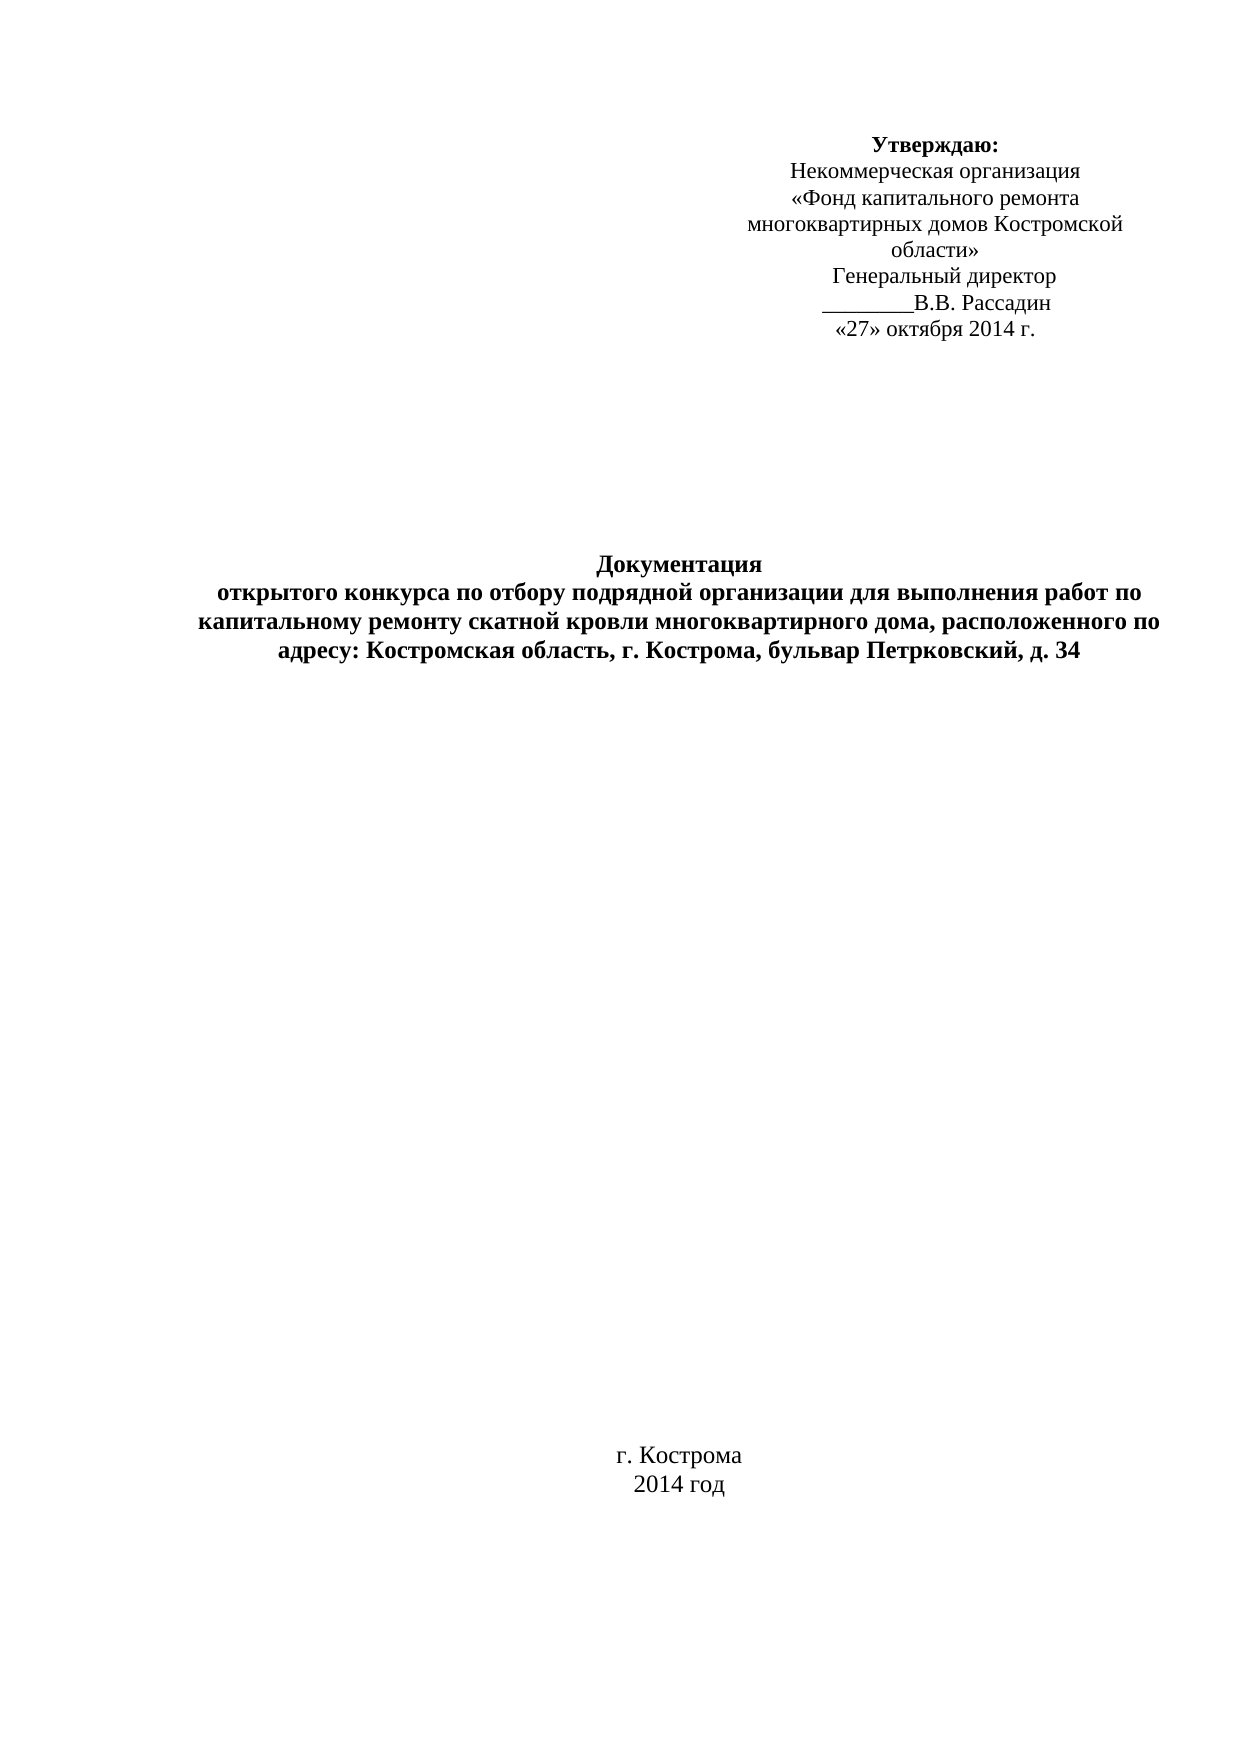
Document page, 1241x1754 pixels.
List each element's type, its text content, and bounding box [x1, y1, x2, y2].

text 2014 год [177, 1469, 1181, 1497]
text Документация [177, 549, 1181, 577]
text г. Кострома [177, 1440, 1181, 1469]
text открытого конкурса по отбору подрядной организации для выполнения работ по капитальному ремонту скатной кровли многоквартирного дома, расположенного по адресу: Костромская область, г. Кострома, бульвар Петрковский, д. 34 [177, 577, 1181, 664]
